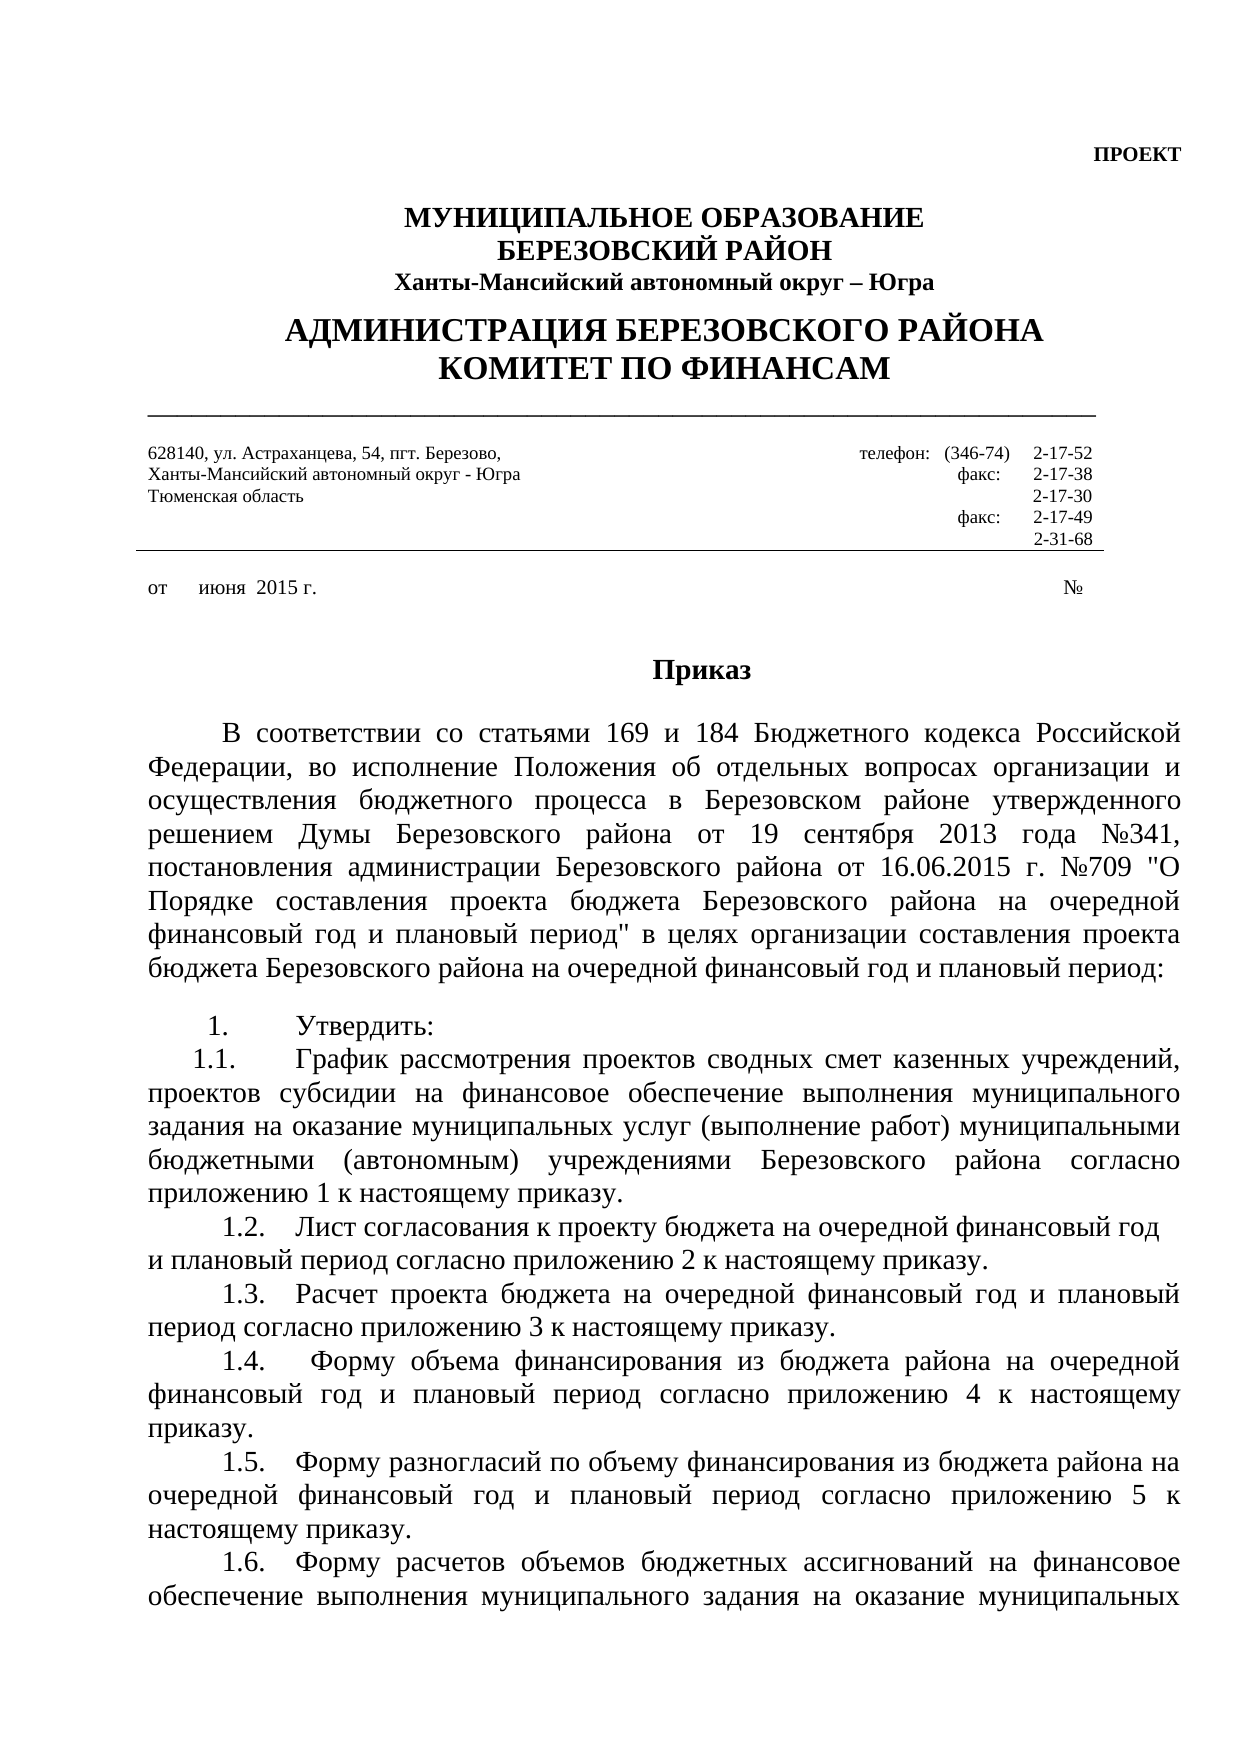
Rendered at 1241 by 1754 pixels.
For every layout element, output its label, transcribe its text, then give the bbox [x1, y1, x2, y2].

list График рассмотрения проектов сводных смет казенных учреждений, проектов субсидии на финансовое обеспечение выполнения муниципального задания на оказание муниципальных услуг (выполнение работ) муниципальными бюджетными (автономным) учреждениями Березовского района согласно приложению 1 к настоящему приказу. [148, 1041, 1181, 1209]
text В соответствии со статьями 169 и 184 Бюджетного кодекса Российской Федерации, во исполнение Положения об отдельных вопросах организации и осуществления бюджетного процесса в Березовском районе утвержденного решением Думы Березовского района от 19 сентября 2013 года №341, постановления администрации Березовского района от 16.06.2015 г. №709 "О Порядке составления проекта бюджета Березовского района на очередной финансовый год и плановый период" в целях организации составления проекта бюджета Березовского района на очередной финансовый год и плановый период: [148, 715, 1181, 983]
text БЕРЕЗОВСКИЙ РАЙОН [148, 233, 1181, 267]
list Лист согласования к проекту бюджета на очередной финансовый год и плановый период согласно приложению 2 к настоящему приказу. [148, 1209, 1181, 1276]
text МУНИЦИПАЛЬНОЕ ОБРАЗОВАНИЕ [148, 200, 1181, 233]
list Расчет проекта бюджета на очередной финансовый год и плановый период согласно приложению 3 к настоящему приказу. [148, 1276, 1181, 1343]
table_header телефон: (346-74) 2-17-52 факс: 2-17-38 2-17-30 факс: 2-17-49 2-31-68 [620, 420, 1104, 549]
text Приказ [148, 652, 1181, 686]
table_header 628140, ул. Астраханцева, 54, пгт. Березово, Ханты-Мансийский автономный округ - Югра Тюменская область [136, 420, 620, 549]
list Форму объема финансирования из бюджета района на очередной финансовый год и плановый период согласно приложению 4 к настоящему приказу. [148, 1343, 1181, 1444]
text от июня 2015 г. № [148, 575, 1181, 599]
list Утвердить: [148, 1008, 1181, 1041]
text _________________________________________________________________ [148, 387, 1181, 420]
text АДМИНИСТРАЦИЯ БЕРЕЗОВСКОГО РАЙОНА [148, 310, 1181, 348]
text Ханты-Мансийский автономный округ – Югра [148, 267, 1181, 296]
text КОМИТЕТ ПО ФИНАНСАМ [148, 348, 1181, 387]
list Форму разногласий по объему финансирования из бюджета района на очередной финансовый год и плановый период согласно приложению 5 к настоящему приказу. [148, 1444, 1181, 1544]
text ПРОЕКТ [148, 142, 1181, 166]
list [148, 1544, 1181, 1611]
